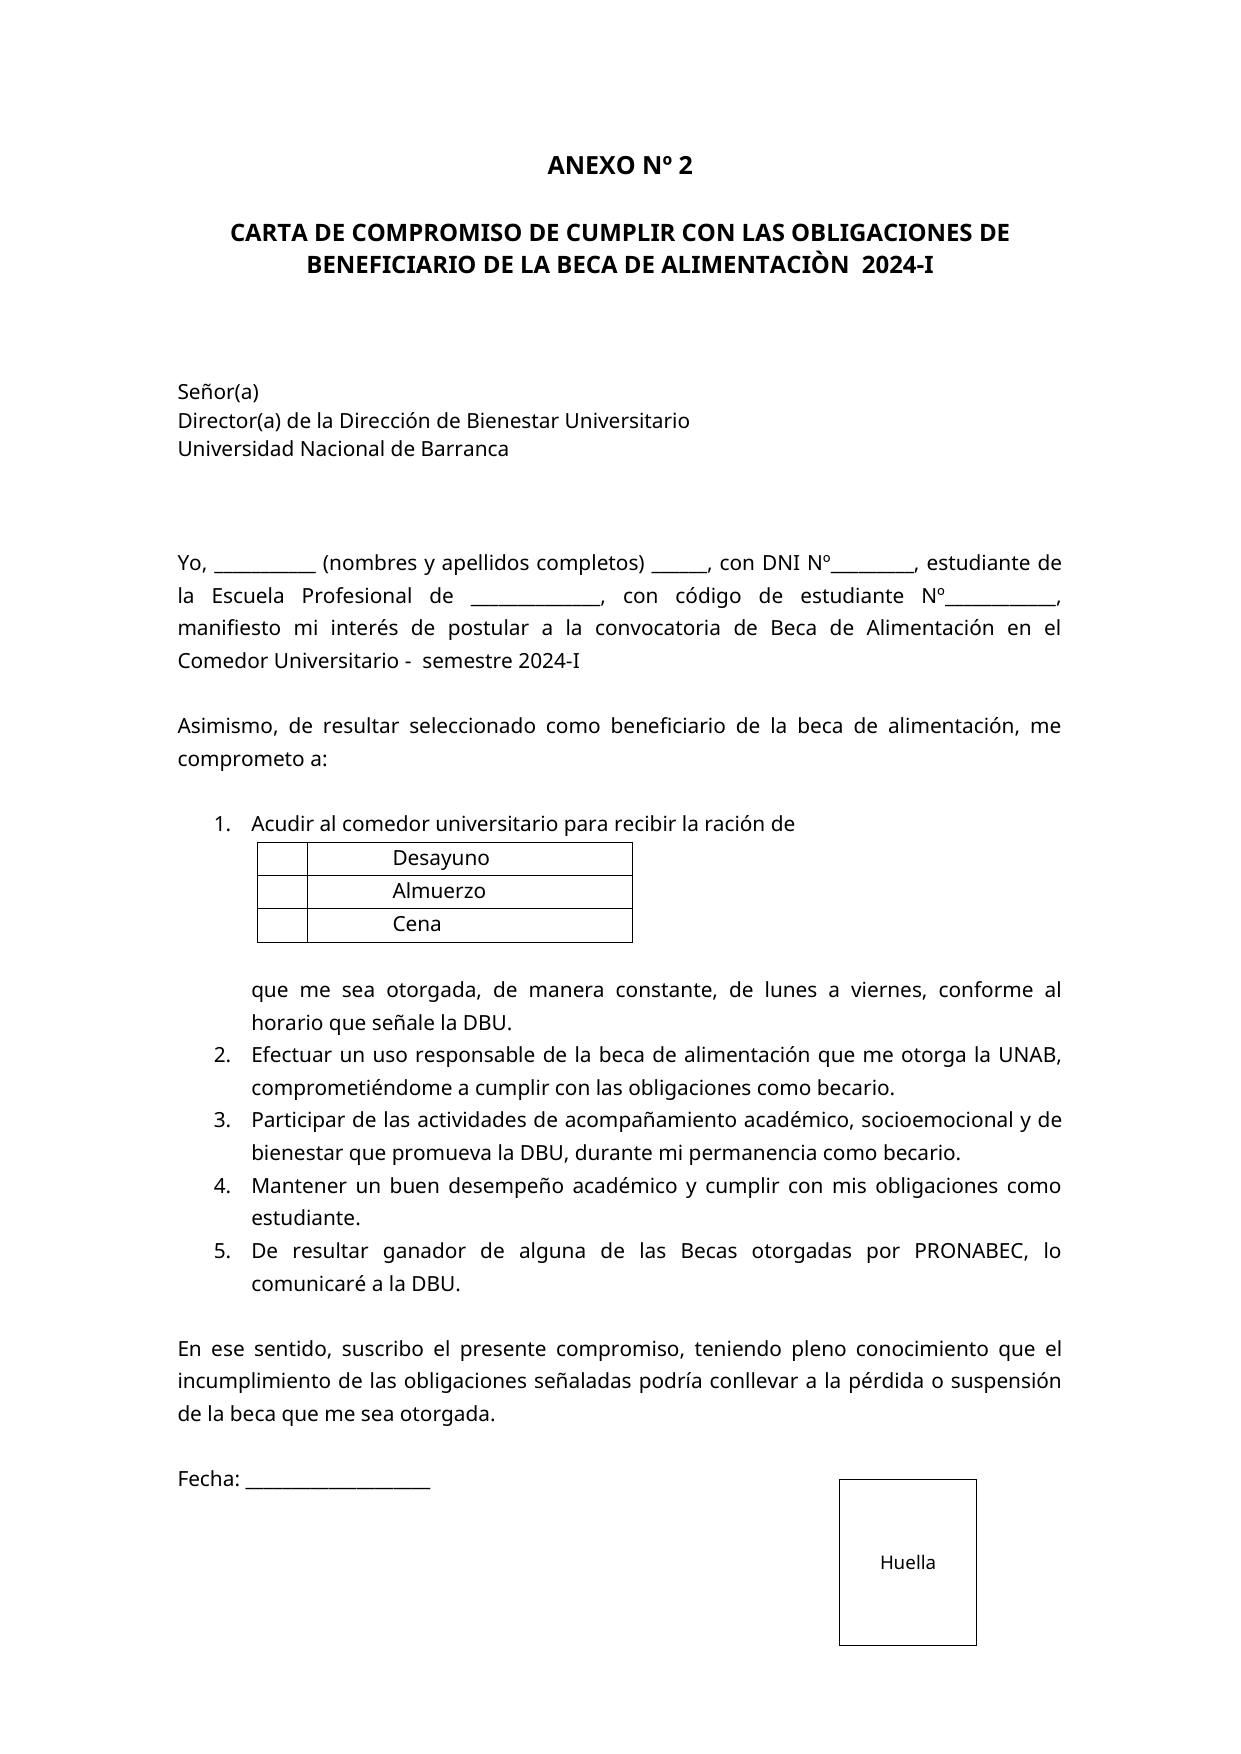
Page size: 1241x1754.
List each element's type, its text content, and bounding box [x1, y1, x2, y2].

text Fecha: ____________________ [177, 1464, 1063, 1493]
table_cell [258, 876, 307, 908]
list Efectuar un uso responsable de la beca de alimentación que me otorga la UNAB, comprometiéndome a cumplir con las obligaciones como becario. [213, 1040, 1063, 1101]
list Mantener un buen desempeño académico y cumplir con mis obligaciones como estudiante. [213, 1171, 1063, 1232]
table_header Desayuno [308, 843, 632, 875]
table_cell Almuerzo [308, 876, 632, 908]
table_header [258, 843, 307, 875]
list De resultar ganador de alguna de las Becas otorgadas por PRONABEC, lo comunicaré a la DBU. [213, 1236, 1063, 1297]
text En ese sentido, suscribo el presente compromiso, teniendo pleno conocimiento que el incumplimiento de las obligaciones señaladas podría conllevar a la pérdida o suspensión de la beca que me sea otorgada. [177, 1334, 1063, 1427]
text Señor(a) [177, 377, 1063, 406]
table_cell Cena [308, 909, 632, 942]
list Acudir al comedor universitario para recibir la ración de [213, 809, 1063, 837]
text Yo, ___________ (nombres y apellidos completos) ______, con DNI Nº_________, estudiante de la Escuela Profesional de ______________, con código de estudiante Nº____________, manifiesto mi interés de postular a la convocatoria de Beca de Alimentación en el Comedor Universitario - semestre 2024-I [177, 548, 1063, 674]
text CARTA DE COMPROMISO DE CUMPLIR CON LAS OBLIGACIONES DE BENEFICIARIO DE LA BECA DE ALIMENTACIÒN 2024-I [177, 216, 1063, 281]
text Asimismo, de resultar seleccionado como beneficiario de la beca de alimentación, me comprometo a: [177, 711, 1063, 772]
text ANEXO Nº 2 [177, 148, 1063, 182]
table_cell [258, 909, 307, 942]
text Director(a) de la Dirección de Bienestar Universitario [177, 406, 1063, 434]
text Universidad Nacional de Barranca [177, 434, 1063, 463]
list que me sea otorgada, de manera constante, de lunes a viernes, conforme al horario que señale la DBU. [251, 975, 1063, 1036]
list Participar de las actividades de acompañamiento académico, socioemocional y de bienestar que promueva la DBU, durante mi permanencia como becario. [213, 1106, 1063, 1167]
